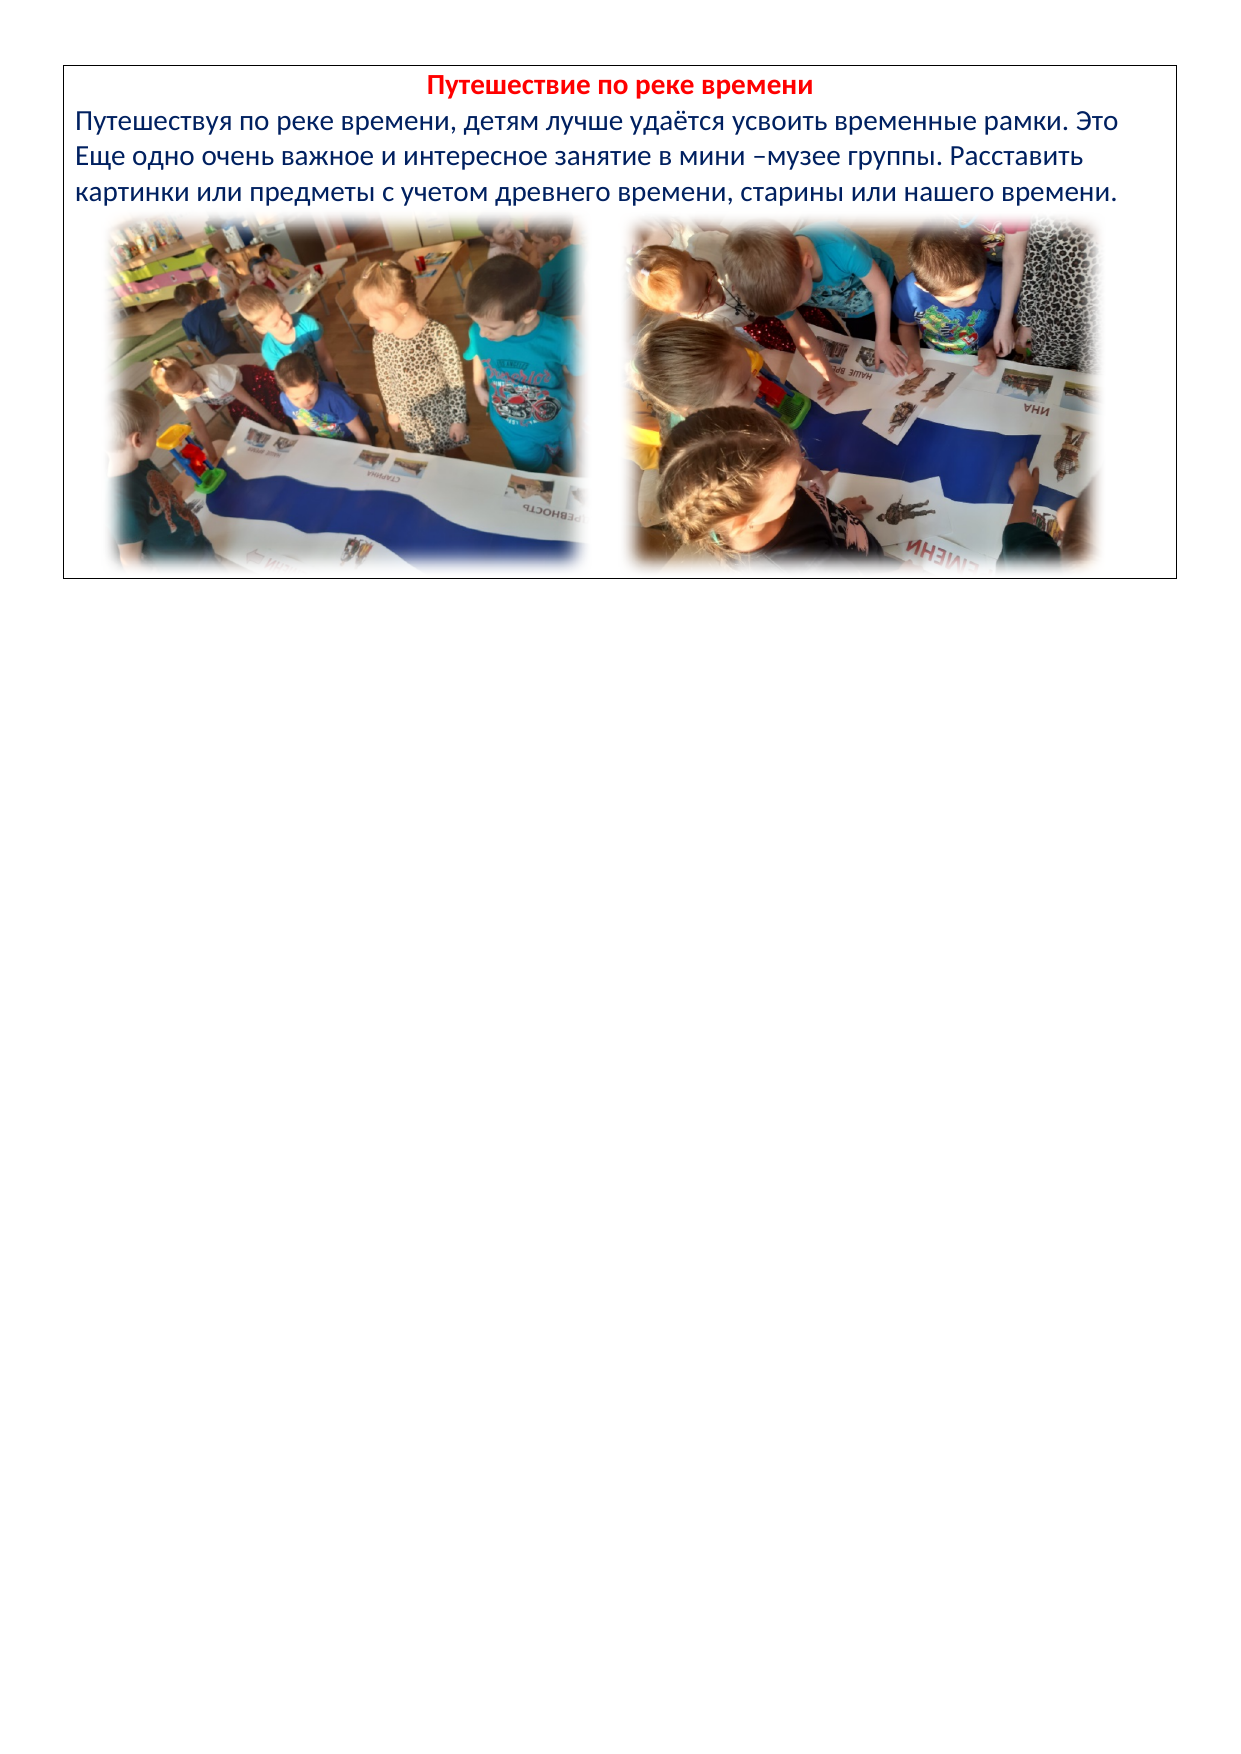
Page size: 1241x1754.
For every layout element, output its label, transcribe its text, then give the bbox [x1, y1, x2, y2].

picture [647, 240, 1078, 549]
table_header Путешествие по реке времени Путешествуя по реке времени, детям лучше удаётся усвоить временные рамки. Это Еще одно очень важное и интересное занятие в мини –музее группы. Расставить картинки или предметы с учетом древнего времени, старины или нашего времени. [64, 66, 1176, 578]
picture [131, 238, 563, 548]
